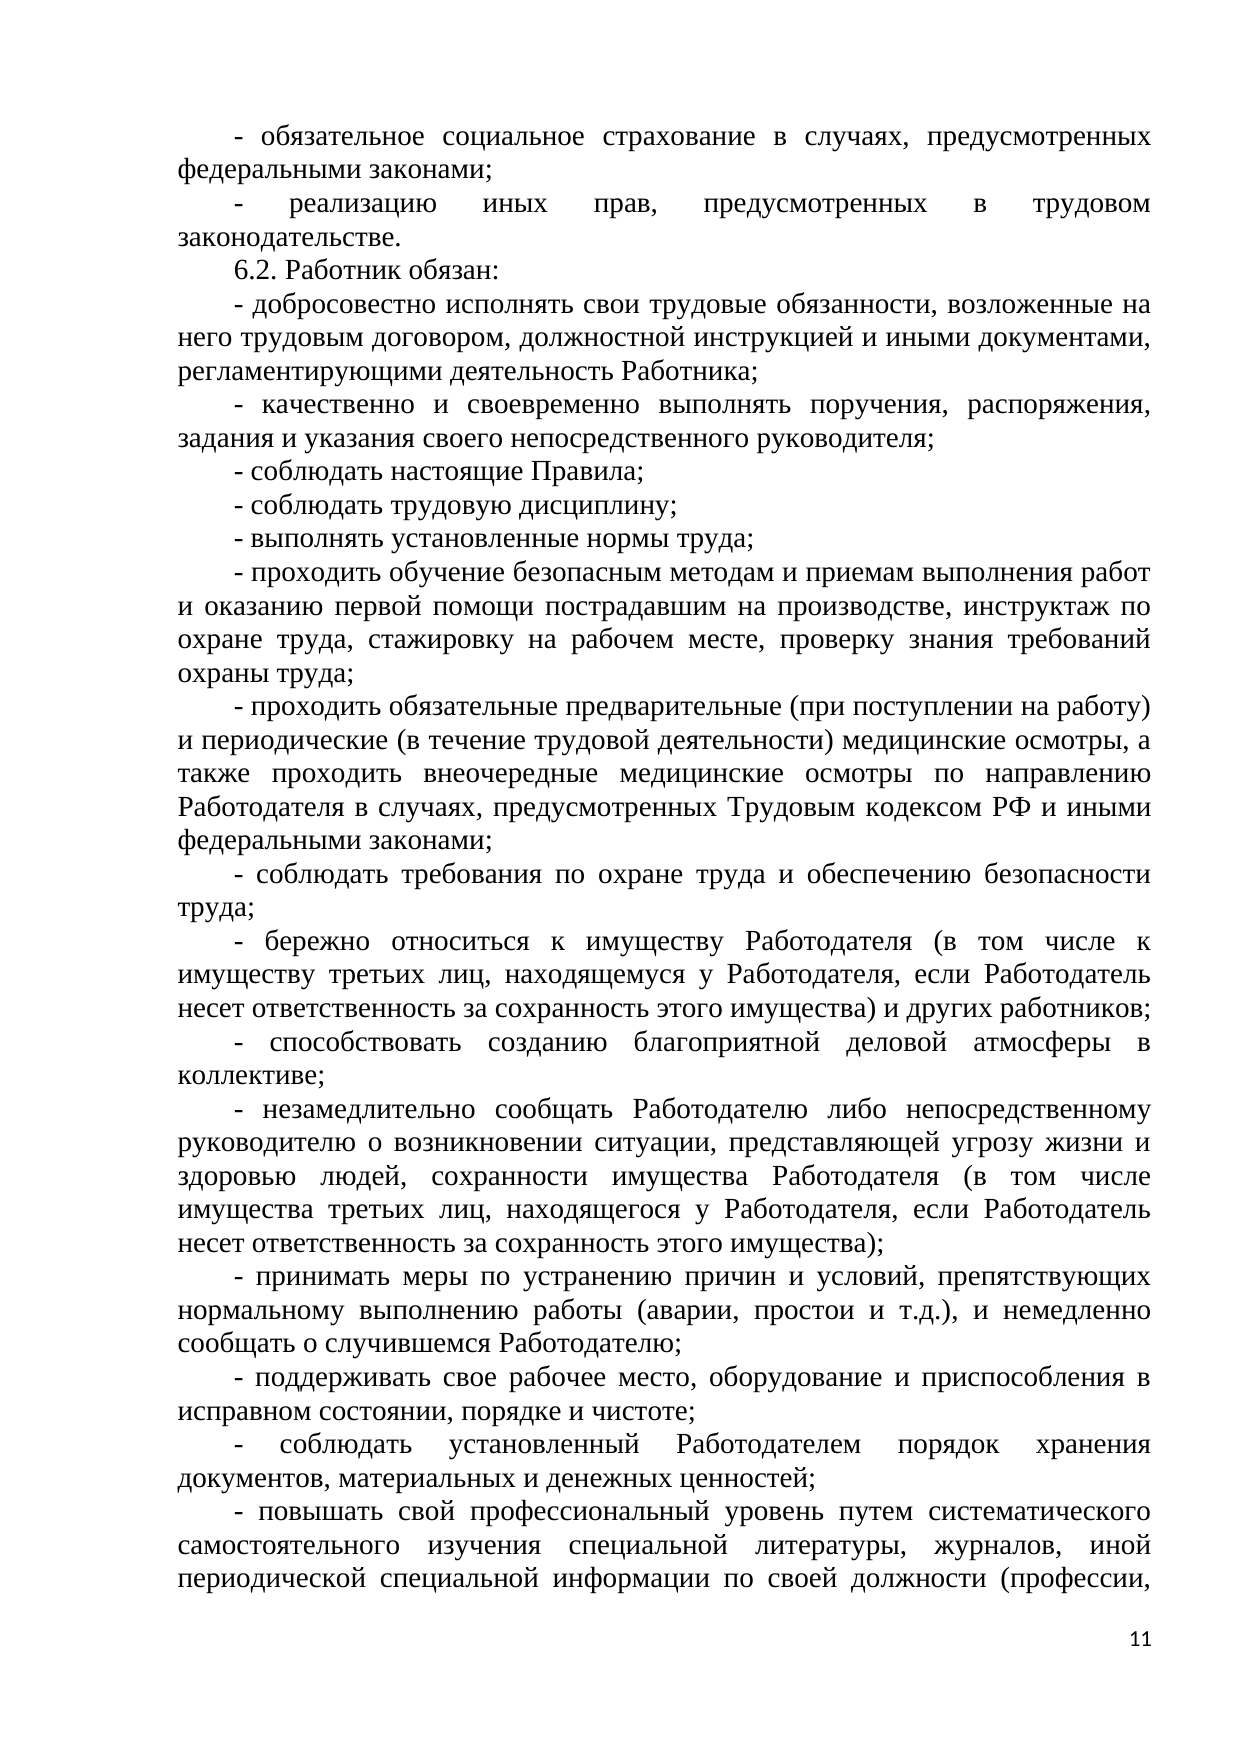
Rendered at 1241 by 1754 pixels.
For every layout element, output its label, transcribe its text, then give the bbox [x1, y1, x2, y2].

text - реализацию иных прав, предусмотренных в трудовом законодательстве. [177, 185, 1152, 252]
text - соблюдать установленный Работодателем порядок хранения документов, материальных и денежных ценностей; [177, 1426, 1152, 1493]
text - способствовать созданию благоприятной деловой атмосферы в коллективе; [177, 1024, 1152, 1091]
text - проходить обязательные предварительные (при поступлении на работу) и периодические (в течение трудовой деятельности) медицинские осмотры, а также проходить внеочередные медицинские осмотры по направлению Работодателя в случаях, предусмотренных Трудовым кодексом РФ и иными федеральными законами; [177, 688, 1152, 856]
text - качественно и своевременно выполнять поручения, распоряжения, задания и указания своего непосредственного руководителя; [177, 386, 1152, 453]
text - принимать меры по устранению причин и условий, препятствующих нормальному выполнению работы (аварии, простои и т.д.), и немедленно сообщать о случившемся Работодателю; [177, 1258, 1152, 1359]
text - соблюдать настоящие Правила; [177, 453, 1152, 487]
text - проходить обучение безопасным методам и приемам выполнения работ и оказанию первой помощи пострадавшим на производстве, инструктаж по охране труда, стажировку на рабочем месте, проверку знания требований охраны труда; [177, 554, 1152, 688]
text - бережно относиться к имуществу Работодателя (в том числе к имуществу третьих лиц, находящемуся у Работодателя, если Работодатель несет ответственность за сохранность этого имущества) и других работников; [177, 923, 1152, 1024]
text - выполнять установленные нормы труда; [177, 521, 1152, 554]
text - поддерживать свое рабочее место, оборудование и приспособления в исправном состоянии, порядке и чистоте; [177, 1359, 1152, 1426]
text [177, 1493, 1152, 1594]
text - соблюдать трудовую дисциплину; [177, 487, 1152, 521]
text - соблюдать требования по охране труда и обеспечению безопасности труда; [177, 856, 1152, 923]
text - незамедлительно сообщать Работодателю либо непосредственному руководителю о возникновении ситуации, представляющей угрозу жизни и здоровью людей, сохранности имущества Работодателя (в том числе имущества третьих лиц, находящегося у Работодателя, если Работодатель несет ответственность за сохранность этого имущества); [177, 1091, 1152, 1258]
text 6.2. Работник обязан: [177, 252, 1152, 286]
text - обязательное социальное страхование в случаях, предусмотренных федеральными законами; [177, 118, 1152, 185]
text - добросовестно исполнять свои трудовые обязанности, возложенные на него трудовым договором, должностной инструкцией и иными документами, регламентирующими деятельность Работника; [177, 286, 1152, 386]
